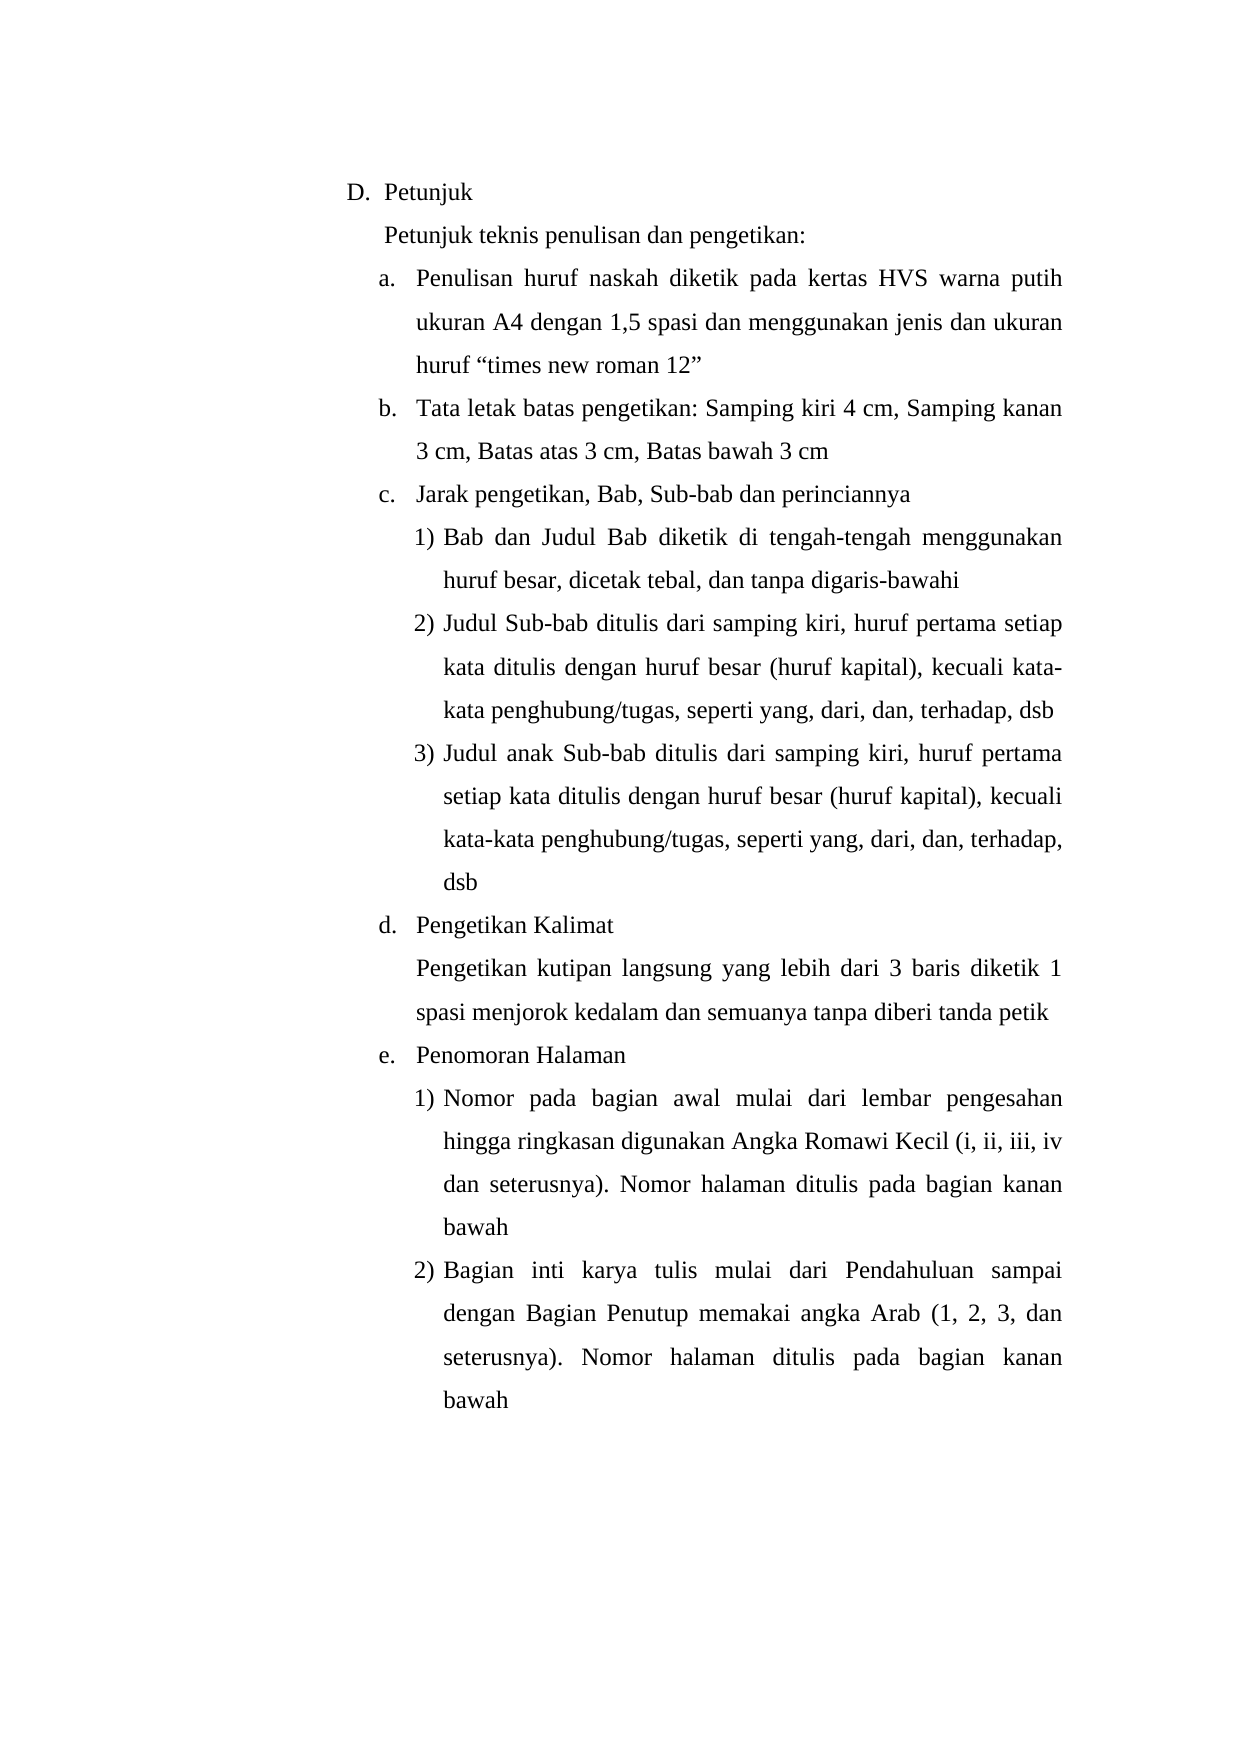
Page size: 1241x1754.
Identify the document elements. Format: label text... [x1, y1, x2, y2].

list Nomor pada bagian awal mulai dari lembar pengesahan hingga ringkasan digunakan Angka Romawi Kecil (i, ii, iii, iv dan seterusnya). Nomor halaman ditulis pada bagian kanan bawah [413, 1083, 1063, 1241]
list Judul anak Sub-bab ditulis dari samping kiri, huruf pertama setiap kata ditulis dengan huruf besar (huruf kapital), kecuali kata-kata penghubung/tugas, seperti yang, dari, dan, terhadap, dsb [413, 738, 1063, 896]
list Pengetikan Kalimat [378, 910, 1063, 939]
list Pengetikan kutipan langsung yang lebih dari 3 baris diketik 1 spasi menjorok kedalam dan semuanya tanpa diberi tanda petik [416, 953, 1063, 1025]
list Tata letak batas pengetikan: Samping kiri 4 cm, Samping kanan 3 cm, Batas atas 3 cm, Batas bawah 3 cm [378, 393, 1063, 465]
list Petunjuk [346, 177, 1063, 206]
list Bagian inti karya tulis mulai dari Pendahuluan sampai dengan Bagian Penutup memakai angka Arab (1, 2, 3, dan seterusnya). Nomor halaman ditulis pada bagian kanan bawah [413, 1255, 1063, 1413]
list Petunjuk teknis penulisan dan pengetikan: [384, 220, 1063, 249]
list Jarak pengetikan, Bab, Sub-bab dan perinciannya [378, 479, 1063, 508]
list Penomoran Halaman [378, 1040, 1063, 1068]
list Penulisan huruf naskah diketik pada kertas HVS warna putih ukuran A4 dengan 1,5 spasi dan menggunakan jenis dan ukuran huruf “times new roman 12” [378, 263, 1063, 378]
list Bab dan Judul Bab diketik di tengah-tengah menggunakan huruf besar, dicetak tebal, dan tanpa digaris-bawahi [413, 522, 1063, 594]
list Judul Sub-bab ditulis dari samping kiri, huruf pertama setiap kata ditulis dengan huruf besar (huruf kapital), kecuali kata-kata penghubung/tugas, seperti yang, dari, dan, terhadap, dsb [413, 608, 1063, 723]
